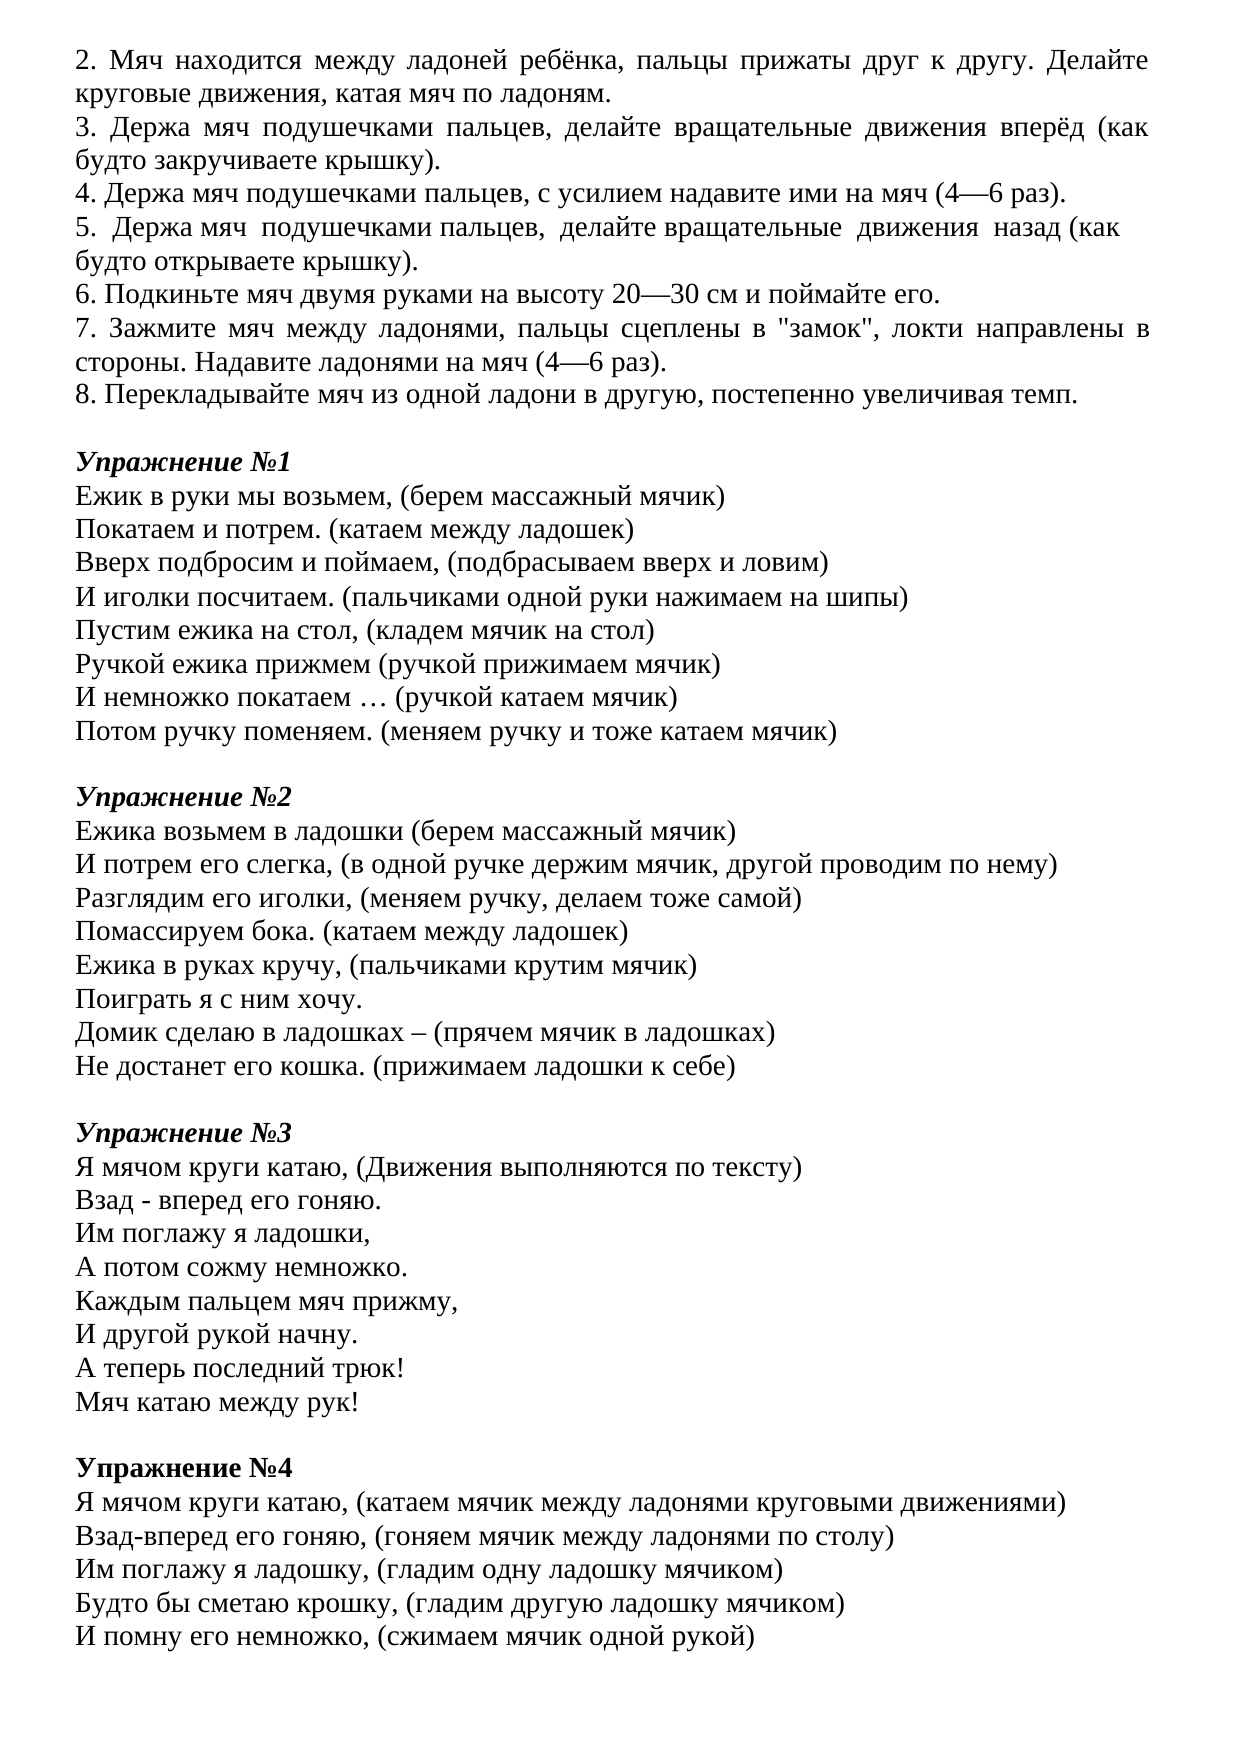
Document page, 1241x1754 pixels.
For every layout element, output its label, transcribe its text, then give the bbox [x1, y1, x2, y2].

list Перекладывайте мяч из одной ладони в другую, постепенно увеличивая темп. [75, 377, 1163, 411]
text Им поглажу я ладошку, (гладим одну ладошку мячиком) Будто бы сметаю крошку, (гладим другую ладошку мячиком) И помну его немножко, (сжимаем мячик одной рукой) [75, 1551, 847, 1652]
text Ручкой ежика прижмем (ручкой прижимаем мячик) И немножко покатаем … (ручкой катаем мячик) [75, 646, 723, 713]
list Держа мяч подушечками пальцев, делайте вращательные движения вперёд (как будто закручиваете крышку). [75, 109, 1151, 176]
text Им поглажу я ладошки, [75, 1216, 1163, 1249]
text И потрем его слегка, (в одной ручке держим мячик, другой проводим по нему) Разглядим его иголки, (меняем ручку, делаем тоже самой) [75, 847, 1060, 914]
text Ежика возьмем в ладошки (берем массажный мячик) [75, 813, 1163, 847]
text Я мячом круги катаю, (катаем мячик между ладонями круговыми движениями) Взад-вперед его гоняю, (гоняем мячик между ладонями по столу) [75, 1484, 1067, 1551]
text И иголки посчитаем. (пальчиками одной руки нажимаем на шипы) Пустим ежика на стол, (кладем мячик на стол) [75, 579, 911, 646]
subtitle Упражнение №1 [75, 445, 1163, 478]
subtitle Упражнение №2 [75, 780, 1163, 813]
text Домик сделаю в ладошках – (прячем мячик в ладошках) Не достанет его кошка. (прижимаем ладошки к себе) [75, 1014, 777, 1082]
list Мяч находится между ладоней ребёнка, пальцы прижаты друг к другу. Делайте круговые движения, катая мяч по ладоням. [75, 42, 1151, 109]
text Потом ручку поменяем. (меняем ручку и тоже катаем мячик) [75, 713, 1163, 746]
text Ежик в руки мы возьмем, (берем массажный мячик) Покатаем и потрем. (катаем между ладошек) [75, 478, 727, 545]
text Каждым пальцем мяч прижму, И другой рукой начну. [75, 1283, 460, 1350]
subtitle Упражнение №3 [75, 1116, 1163, 1149]
list Зажмите мяч между ладонями, пальцы сцеплены в "замок", локти направлены в стороны. Надавите ладонями на мяч (4—6 раз). [75, 310, 1152, 377]
list Держа мяч подушечками пальцев, с усилием надавите ими на мяч (4—6 раз). [75, 176, 1163, 209]
text Я мячом круги катаю, (Движения выполняются по тексту) Взад - вперед его гоняю. [75, 1149, 804, 1216]
subtitle Упражнение №4 [75, 1451, 1163, 1484]
list Держа мяч подушечками пальцев, делайте вращательные движения назад (как будто открываете крышку). [75, 209, 1151, 276]
text А потом сожму немножко. [75, 1249, 1163, 1283]
text Вверх подбросим и поймаем, (подбрасываем вверх и ловим) [75, 545, 1163, 579]
text Помассируем бока. (катаем между ладошек) [75, 914, 1163, 947]
text А теперь последний трюк! Мяч катаю между рук! [75, 1350, 407, 1417]
text Ежика в руках кручу, (пальчиками крутим мячик) Поиграть я с ним хочу. [75, 947, 699, 1014]
list Подкиньте мяч двумя руками на высоту 20—30 см и поймайте его. [75, 277, 1163, 310]
